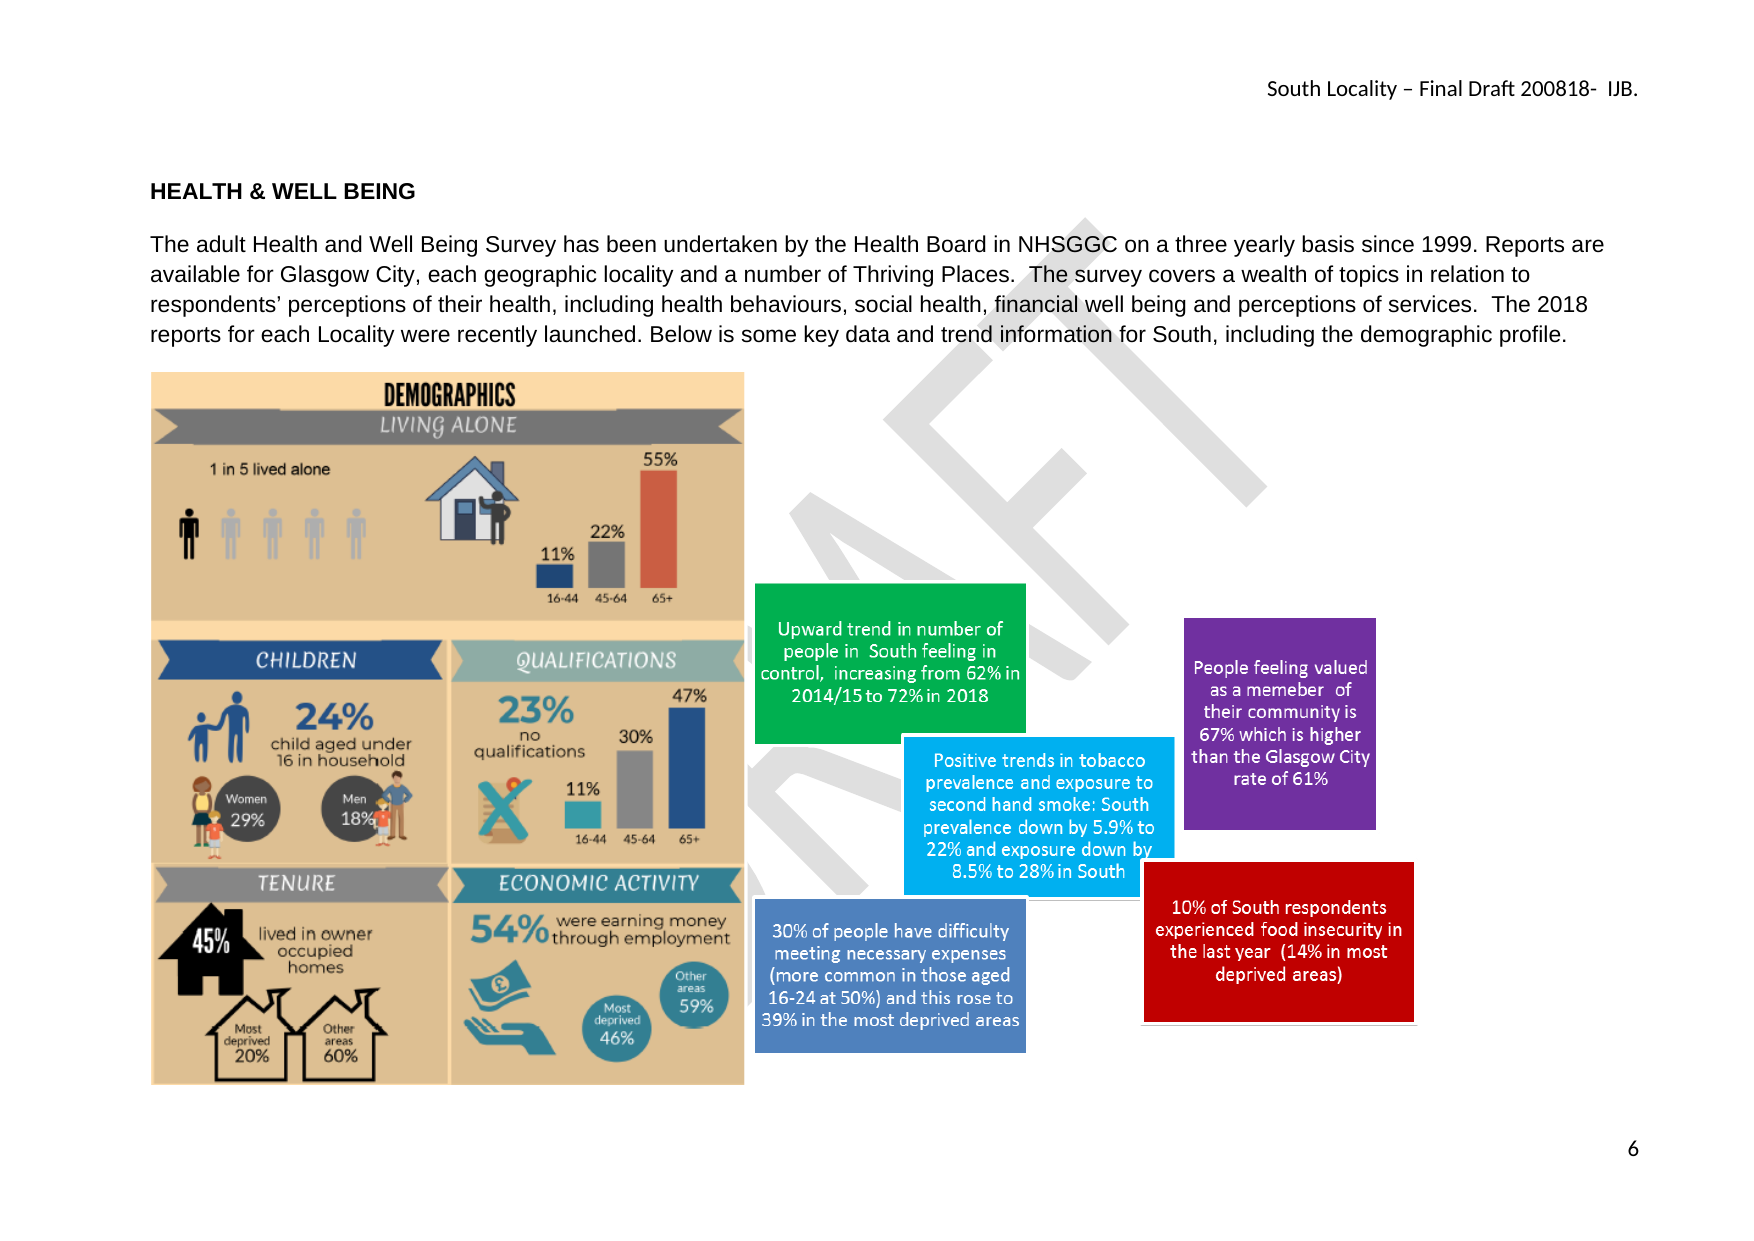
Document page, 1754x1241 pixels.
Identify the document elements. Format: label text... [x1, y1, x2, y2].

text The adult Health and Well Being Survey has been undertaken by the Health Board in NHSGGC on a three yearly basis since 1999. Reports are available for , each geographic locality and a number of Thriving Places. The survey covers a wealth of topics in relation to respondents’ perceptions of their health, including health behaviours, social health, financial well being and perceptions of services. The 2018 reports for each Locality were recently launched. Below is some key data and trend information for South, including the demographic profile. [150, 231, 1639, 347]
picture [150, 372, 1551, 1085]
text HEALTH & WELL BEING [150, 178, 1639, 204]
